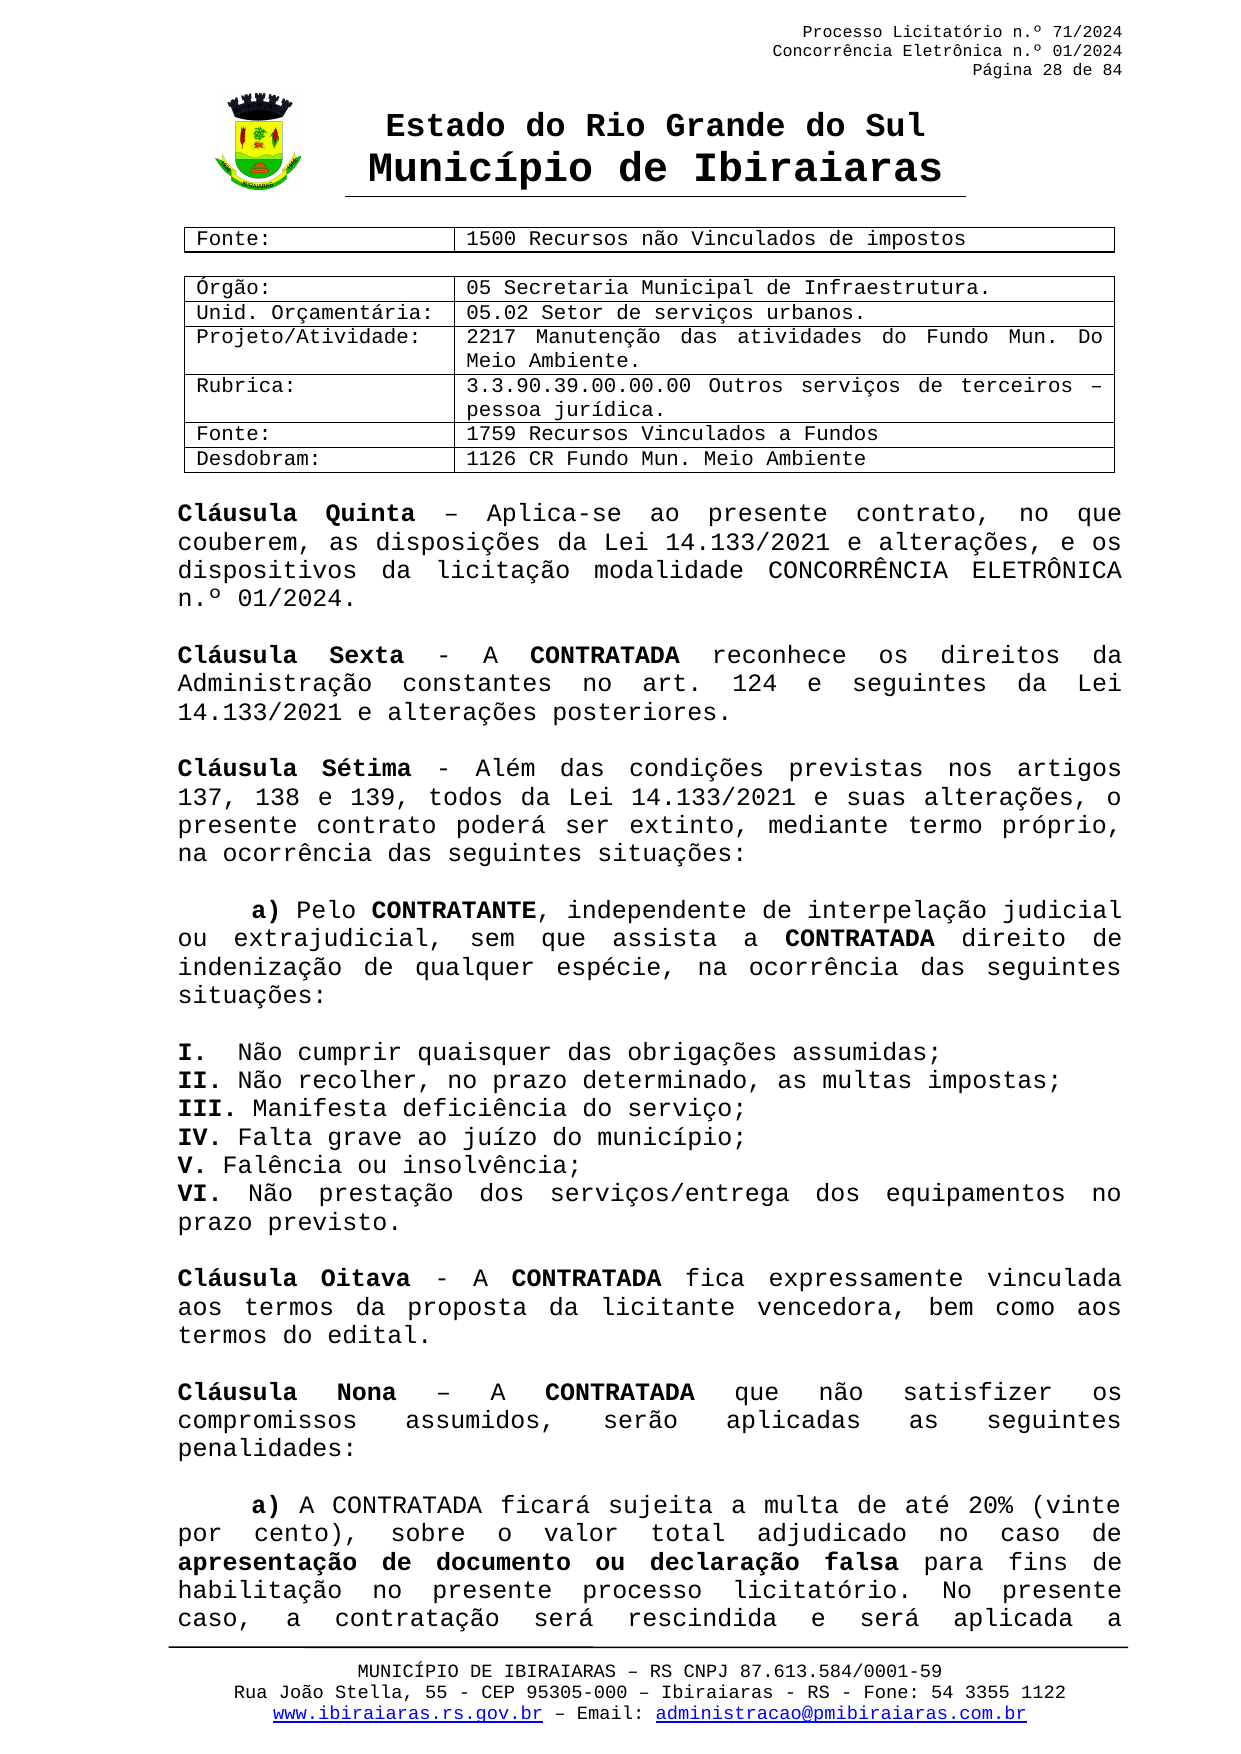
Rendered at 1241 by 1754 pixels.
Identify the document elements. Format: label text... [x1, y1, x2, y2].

table_cell Fonte: [185, 228, 454, 251]
text Cláusula Quinta – Aplica-se ao presente contrato, no que couberem, as disposições da Lei 14.133/2021 e alterações, e os dispositivos da licitação modalidade CONCORRÊNCIA ELETRÔNICA n.º 01/2024. [177, 501, 1122, 614]
text Cláusula Sexta - A CONTRATADA reconhece os direitos da Administração constantes no art. 124 e seguintes da Lei 14.133/2021 e alterações posteriores. [177, 643, 1122, 728]
table_header 05 Secretaria Municipal de Infraestrutura. [455, 277, 1114, 301]
table_cell 1126 CR Fundo Mun. Meio Ambiente [455, 448, 1114, 472]
text Cláusula Sétima - Além das condições previstas nos artigos 137, 138 e 139, todos da Lei 14.133/2021 e suas alterações, o presente contrato poderá ser extinto, mediante termo próprio, na ocorrência das seguintes situações: [177, 756, 1122, 869]
text VI. Não prestação dos serviços/entrega dos equipamentos no prazo previsto. [177, 1181, 1122, 1238]
table_cell Desdobram: [185, 448, 454, 472]
table_cell 1759 Recursos Vinculados a Fundos [455, 423, 1114, 447]
table_cell Projeto/Atividade: [185, 327, 454, 374]
text a) Pelo CONTRATANTE, independente de interpelação judicial ou extrajudicial, sem que assista a CONTRATADA direito de indenização de qualquer espécie, na ocorrência das seguintes situações: [177, 898, 1122, 1011]
text IV. Falta grave ao juízo do município; [177, 1124, 1122, 1153]
table_cell Rubrica: [185, 375, 454, 422]
text Cláusula Nona – A CONTRATADA que não satisfizer os compromissos assumidos, serão aplicadas as seguintes penalidades: [177, 1379, 1122, 1464]
table_cell Fonte: [185, 423, 454, 447]
table_cell 05.02 Setor de serviços urbanos. [455, 302, 1114, 326]
table_header Órgão: [185, 277, 454, 301]
table_cell 1500 Recursos não Vinculados de impostos [455, 228, 1114, 251]
text II. Não recolher, no prazo determinado, as multas impostas; [177, 1068, 1122, 1096]
picture [215, 93, 302, 190]
table_cell Unid. Orçamentária: [185, 302, 454, 326]
table_cell 2217 Manutenção das atividades do Fundo Mun. Do Meio Ambiente. [455, 327, 1114, 374]
text III. Manifesta deficiência do serviço; [177, 1096, 1122, 1124]
text Cláusula Oitava - A CONTRATADA fica expressamente vinculada aos termos da proposta da licitante vencedora, bem como aos termos do edital. [177, 1266, 1122, 1351]
table_cell 3.3.90.39.00.00.00 Outros serviços de terceiros – pessoa jurídica. [455, 375, 1114, 422]
text I. Não cumprir quaisquer das obrigações assumidas; [177, 1039, 1122, 1068]
text V. Falência ou insolvência; [177, 1153, 1122, 1181]
